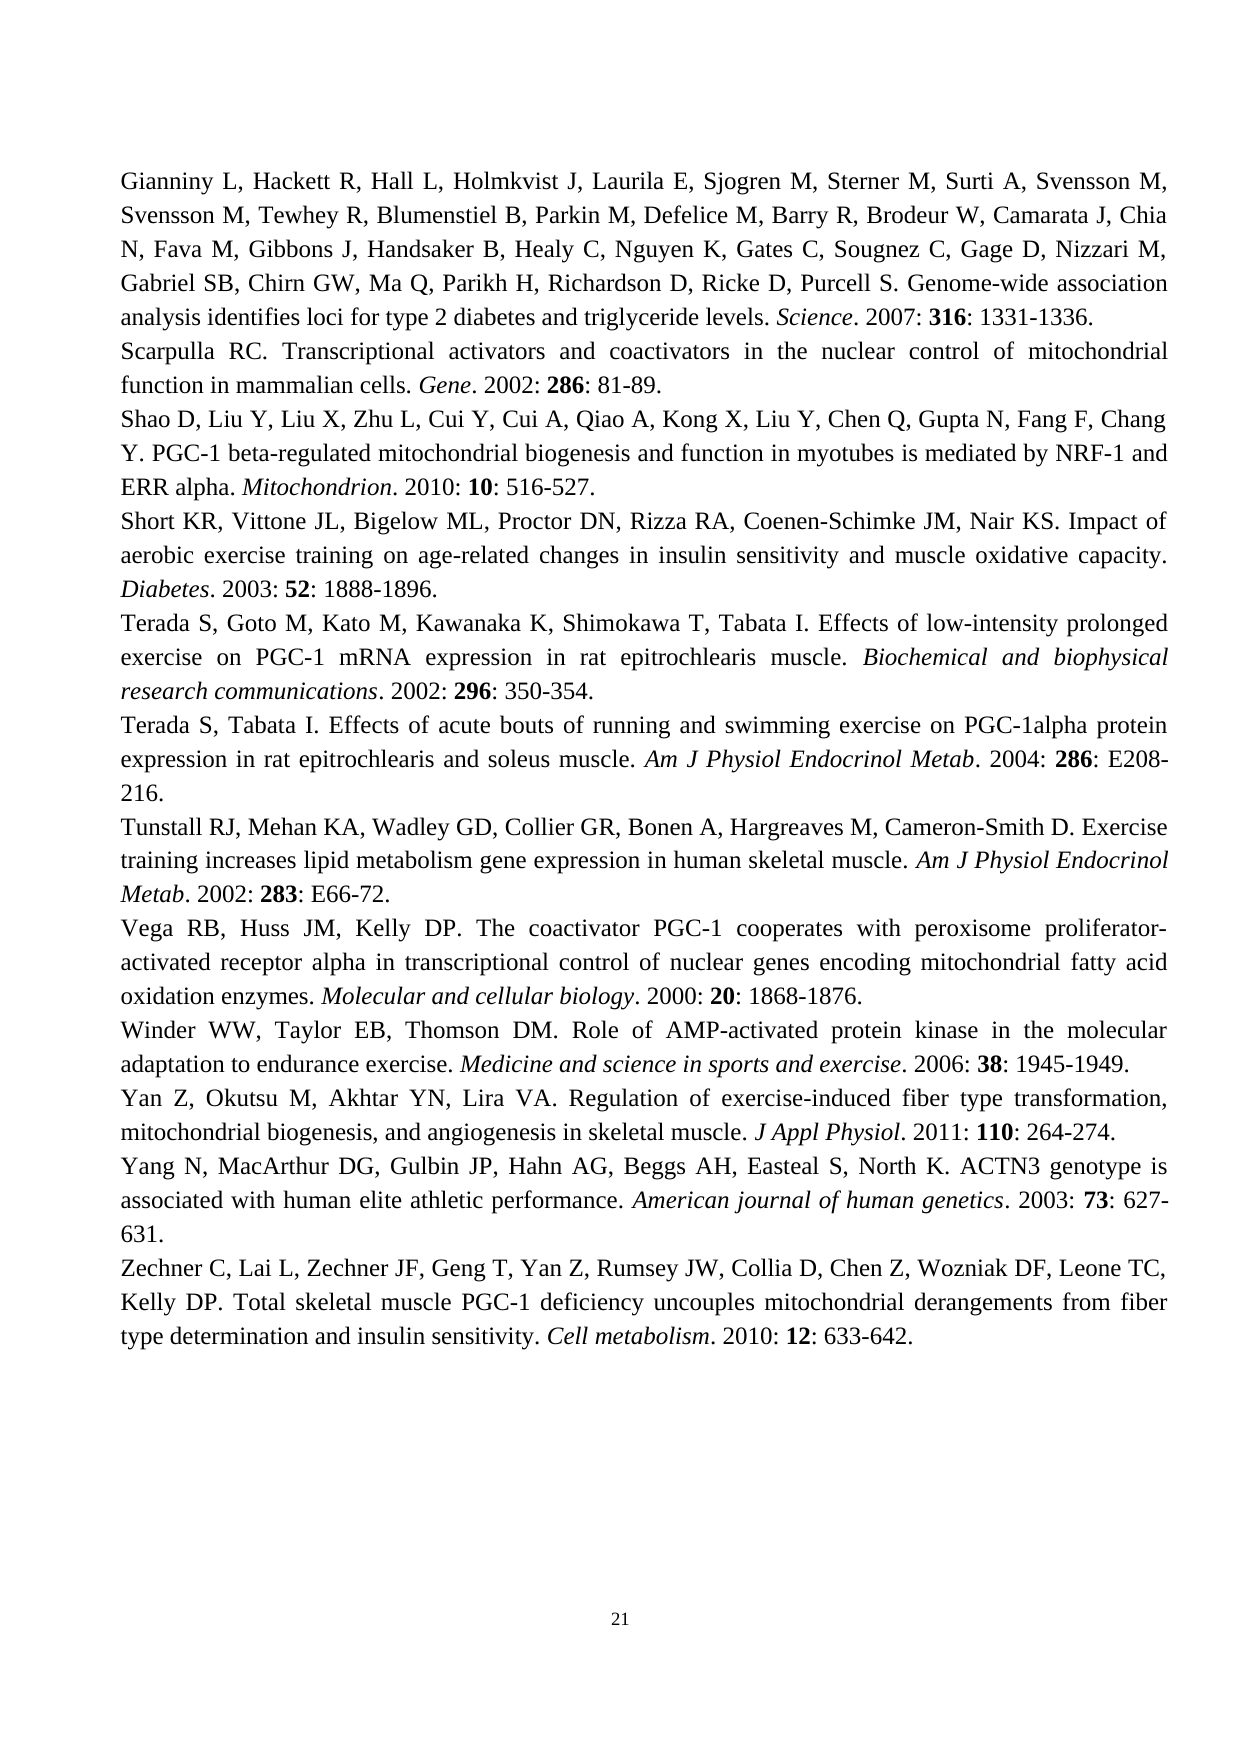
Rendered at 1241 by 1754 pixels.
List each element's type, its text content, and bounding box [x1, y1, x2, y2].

text Short KR, Vittone JL, Bigelow ML, Proctor DN, Rizza RA, Coenen-Schimke JM, Nair KS. Impact of aerobic exercise training on age-related changes in insulin sensitivity and muscle oxidative capacity. Diabetes. 2003: 52: 1888-1896. [120, 503, 1169, 605]
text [120, 164, 1169, 334]
text Tunstall RJ, Mehan KA, Wadley GD, Collier GR, Bonen A, Hargreaves M, Cameron-Smith D. Exercise training increases lipid metabolism gene expression in human skeletal muscle. Am J Physiol Endocrinol Metab. 2002: 283: E66-72. [120, 809, 1169, 911]
text Yang N, MacArthur DG, Gulbin JP, Hahn AG, Beggs AH, Easteal S, North K. ACTN3 genotype is associated with human elite athletic performance. American journal of human genetics. 2003: 73: 627-631. [120, 1149, 1169, 1251]
text Winder WW, Taylor EB, Thomson DM. Role of AMP-activated protein kinase in the molecular adaptation to endurance exercise. Medicine and science in sports and exercise. 2006: 38: 1945-1949. [120, 1013, 1169, 1081]
text Terada S, Tabata I. Effects of acute bouts of running and swimming exercise on PGC-1alpha protein expression in rat epitrochlearis and soleus muscle. Am J Physiol Endocrinol Metab. 2004: 286: E208-216. [120, 707, 1169, 809]
text Scarpulla RC. Transcriptional activators and coactivators in the nuclear control of mitochondrial function in mammalian cells. Gene. 2002: 286: 81-89. [120, 334, 1169, 402]
text Shao D, Liu Y, Liu X, Zhu L, Cui Y, Cui A, Qiao A, Kong X, Liu Y, Chen Q, Gupta N, Fang F, Chang Y. PGC-1 beta-regulated mitochondrial biogenesis and function in myotubes is mediated by NRF-1 and ERR alpha. Mitochondrion. 2010: 10: 516-527. [120, 402, 1169, 503]
text Vega RB, Huss JM, Kelly DP. The coactivator PGC-1 cooperates with peroxisome proliferator-activated receptor alpha in transcriptional control of nuclear genes encoding mitochondrial fatty acid oxidation enzymes. Molecular and cellular biology. 2000: 20: 1868-1876. [120, 911, 1169, 1013]
text Zechner C, Lai L, Zechner JF, Geng T, Yan Z, Rumsey JW, Collia D, Chen Z, Wozniak DF, Leone TC, Kelly DP. Total skeletal muscle PGC-1 deficiency uncouples mitochondrial derangements from fiber type determination and insulin sensitivity. Cell metabolism. 2010: 12: 633-642. [120, 1251, 1169, 1352]
text Yan Z, Okutsu M, Akhtar YN, Lira VA. Regulation of exercise-induced fiber type transformation, mitochondrial biogenesis, and angiogenesis in skeletal muscle. J Appl Physiol. 2011: 110: 264-274. [120, 1081, 1169, 1149]
text Terada S, Goto M, Kato M, Kawanaka K, Shimokawa T, Tabata I. Effects of low-intensity prolonged exercise on PGC-1 mRNA expression in rat epitrochlearis muscle. Biochemical and biophysical research communications. 2002: 296: 350-354. [120, 605, 1169, 707]
